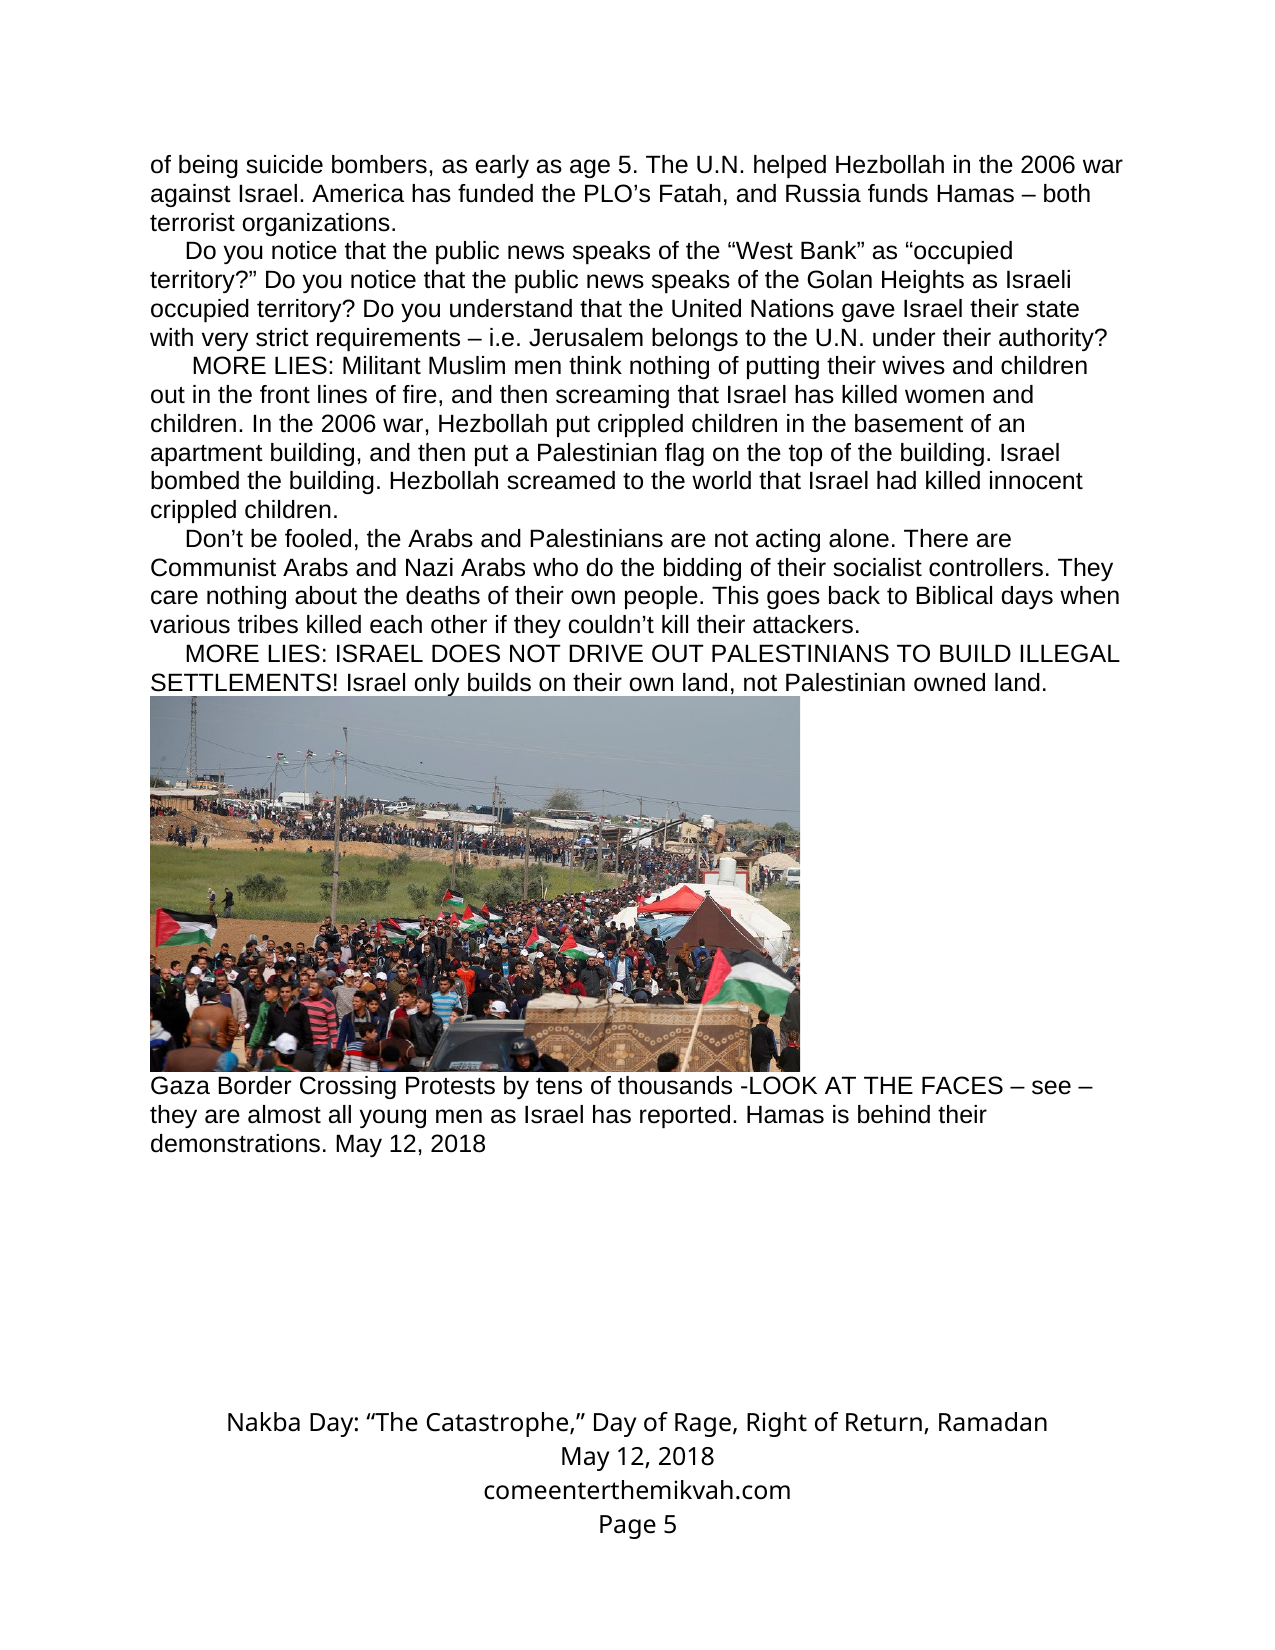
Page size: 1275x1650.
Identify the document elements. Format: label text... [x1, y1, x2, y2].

picture [150, 696, 801, 1072]
text Do you notice that the public news speaks of the “West Bank” as “occupied territory?” Do you notice that the public news speaks of the Golan Heights as Israeli occupied territory? Do you understand that the United Nations gave Israel their state with very strict requirements – i.e. Jerusalem belongs to the U.N. under their authority? [150, 236, 1125, 351]
text Don’t be fooled, the Arabs and Palestinians are not acting alone. There are Communist Arabs and Nazi Arabs who do the bidding of their socialist controllers. They care nothing about the deaths of their own people. This goes back to Biblical days when various tribes killed each other if they couldn’t kill their attackers. [150, 524, 1125, 639]
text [150, 150, 1125, 236]
text MORE LIES: ISRAEL DOES NOT DRIVE OUT PALESTINIANS TO BUILD ILLEGAL SETTLEMENTS! Israel only builds on their own land, not Palestinian owned land. [150, 639, 1125, 696]
text MORE LIES: Militant Muslim men think nothing of putting their wives and children out in the front lines of fire, and then screaming that Israel has killed women and children. In the 2006 war, Hezbollah put crippled children in the basement of an apartment building, and then put a Palestinian flag on the top of the building. Israel bombed the building. Hezbollah screamed to the world that Israel had killed innocent crippled children. [150, 351, 1125, 524]
text Gaza Border Crossing Protests by tens of thousands -LOOK AT THE FACES – see – they are almost all young men as Israel has reported. Hamas is behind their demonstrations. May 12, 2018 [150, 1071, 1125, 1157]
